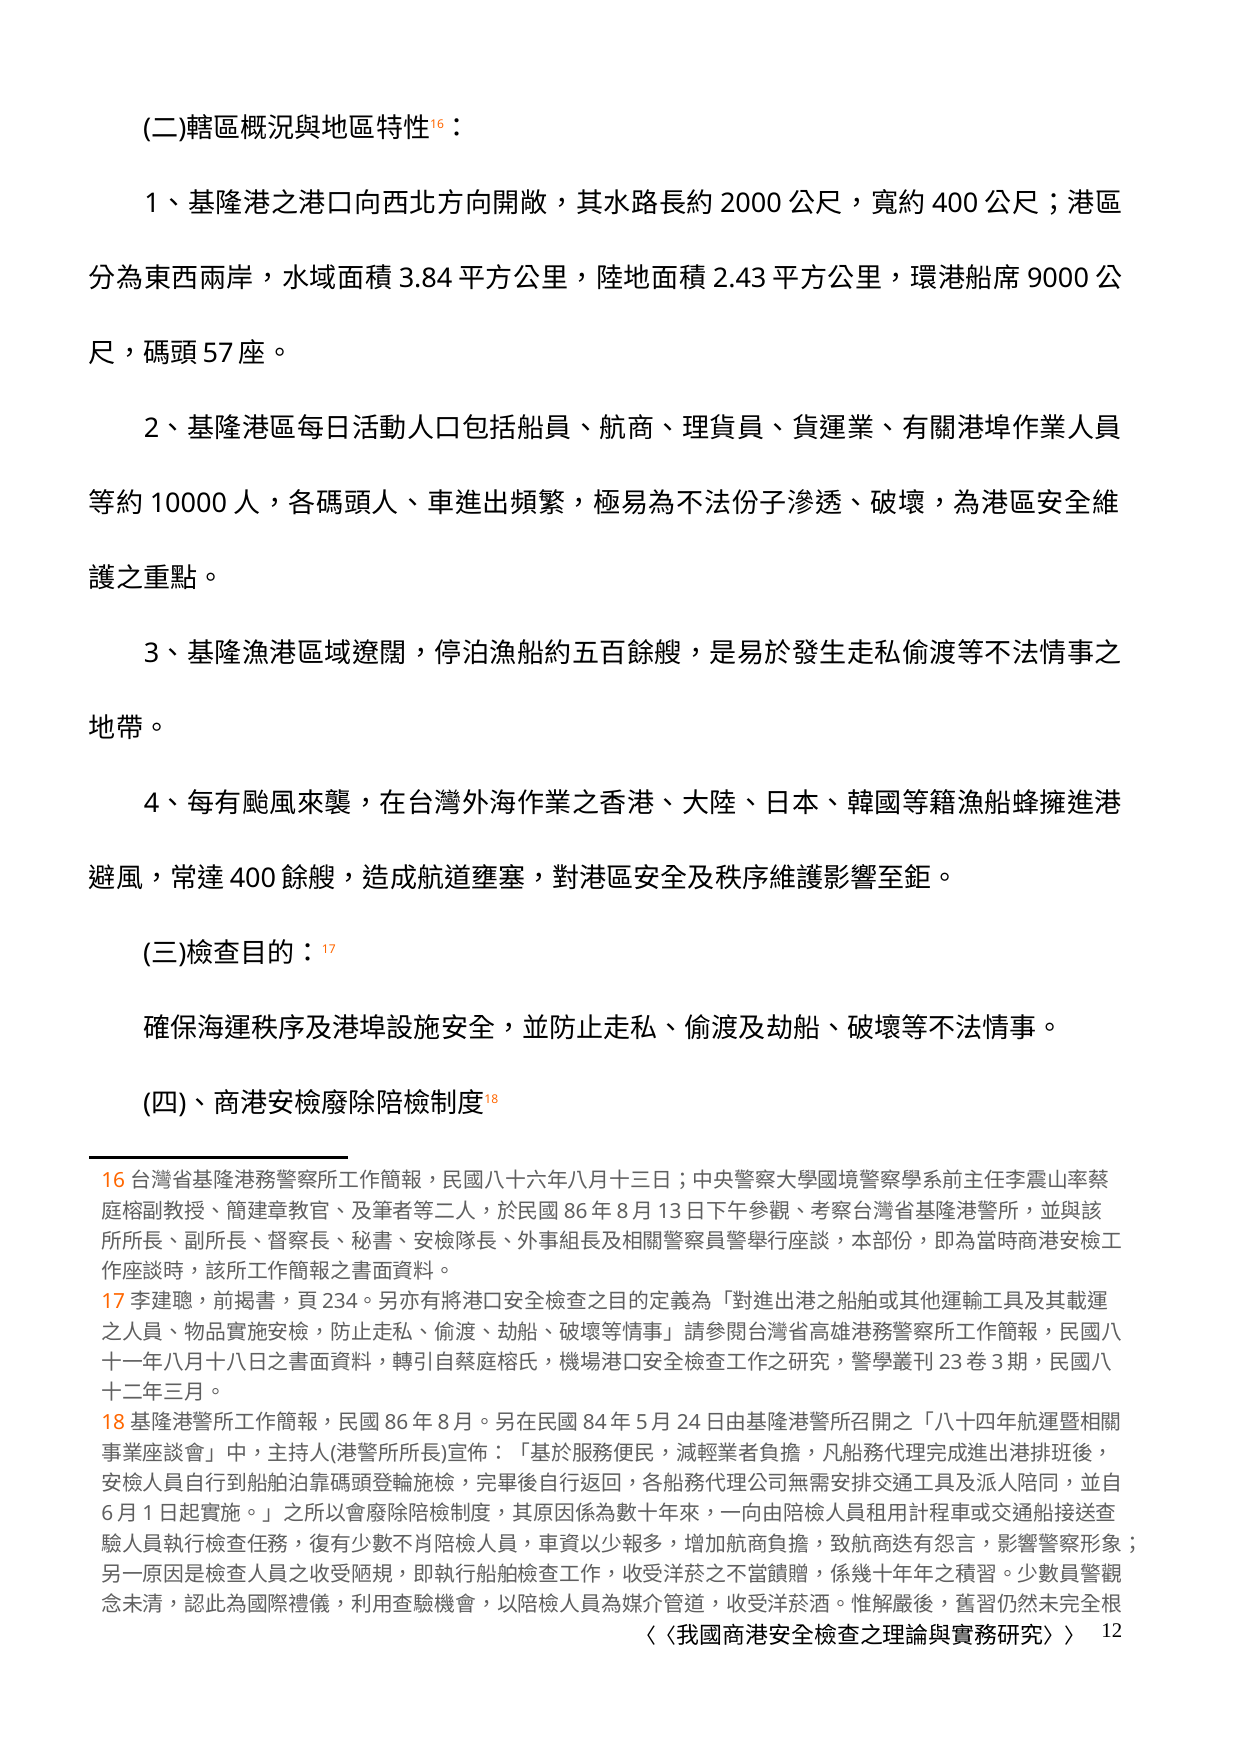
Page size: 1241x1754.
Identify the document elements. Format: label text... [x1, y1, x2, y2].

text 4、每有颱風來襲，在台灣外海作業之香港、大陸、日本、韓國等籍漁船蜂擁進港避風，常達400餘艘，造成航道壅塞，對港區安全及秩序維護影響至鉅。 [89, 764, 1122, 914]
text 確保海運秩序及港埠設施安全，並防止走私、偷渡及劫船、破壞等不法情事。 [89, 989, 1122, 1064]
text (二)轄區概況與地區特性： [89, 89, 1122, 164]
text 3、基隆漁港區域遼闊，停泊漁船約五百餘艘，是易於發生走私偷渡等不法情事之地帶。 [89, 614, 1122, 764]
text 1、基隆港之港口向西北方向開敞，其水路長約2000公尺，寬約400公尺；港區分為東西兩岸，水域面積3.84平方公里，陸地面積2.43平方公里，環港船席9000公尺，碼頭57座。 [89, 164, 1122, 389]
text (四)、商港安檢廢除陪檢制度 [89, 1064, 1122, 1139]
text (三)檢查目的： [89, 914, 1122, 989]
text 2、基隆港區每日活動人口包括船員、航商、理貨員、貨運業、有關港埠作業人員等約10000人，各碼頭人、車進出頻繁，極易為不法份子滲透、破壞，為港區安全維護之重點。 [89, 389, 1122, 614]
